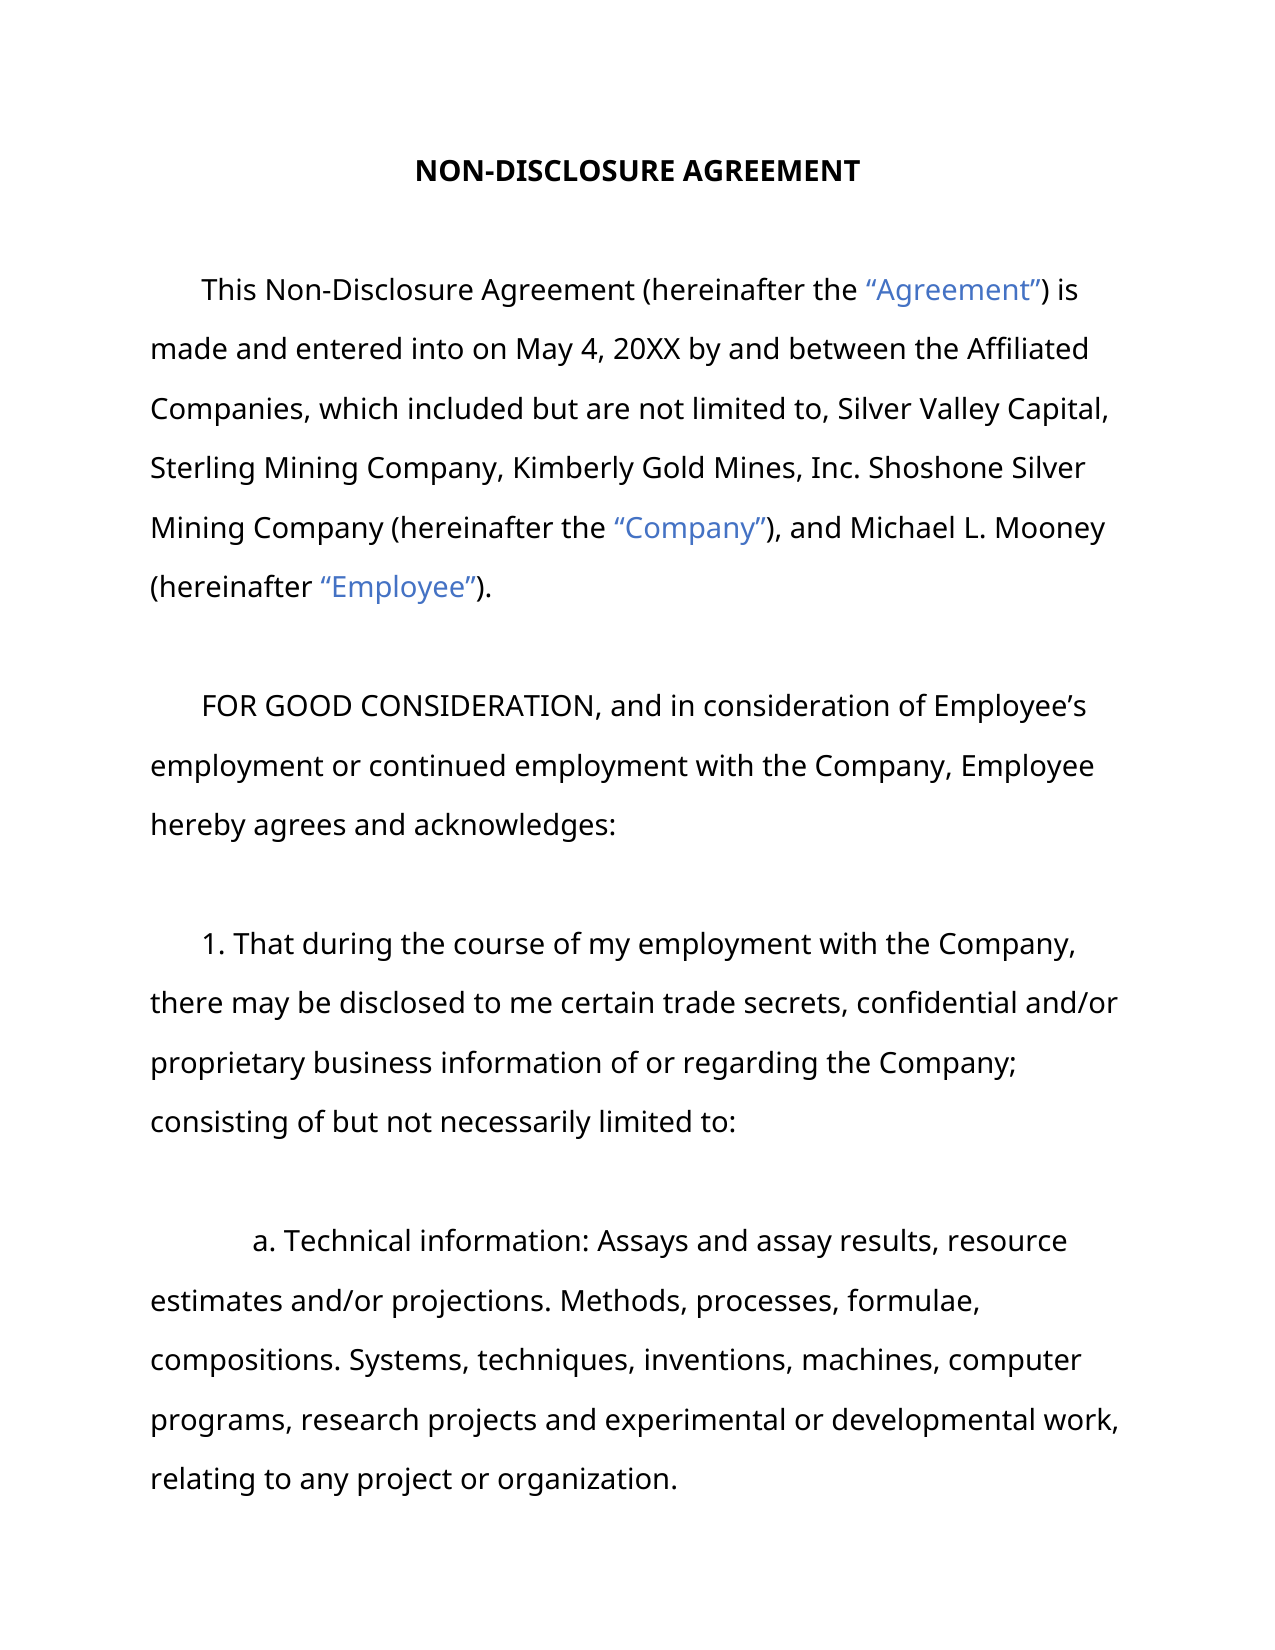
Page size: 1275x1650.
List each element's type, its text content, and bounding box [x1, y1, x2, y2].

text NON-DISCLOSURE AGREEMENT [150, 150, 1125, 190]
text FOR GOOD CONSIDERATION, and in consideration of Employee’s employment or continued employment with the Company, Employee hereby agrees and acknowledges: [150, 685, 1125, 844]
text This Non-Disclosure Agreement (hereinafter the “Agreement”) is made and entered into on May 4, 20XX by and between the Affiliated Companies, which included but are not limited to, Silver Valley Capital, Sterling Mining Company, Kimberly Gold Mines, Inc. Shoshone Silver Mining Company (hereinafter the “Company”), and Michael L. Mooney (hereinafter “Employee”). [150, 269, 1125, 606]
text a. Technical information: Assays and assay results, resource estimates and/or projections. Methods, processes, formulae, compositions. Systems, techniques, inventions, machines, computer programs, research projects and experimental or developmental work, relating to any project or organization. [150, 1221, 1125, 1498]
text 1. That during the course of my employment with the Company, there may be disclosed to me certain trade secrets, confidential and/or proprietary business information of or regarding the Company; consisting of but not necessarily limited to: [150, 923, 1125, 1141]
